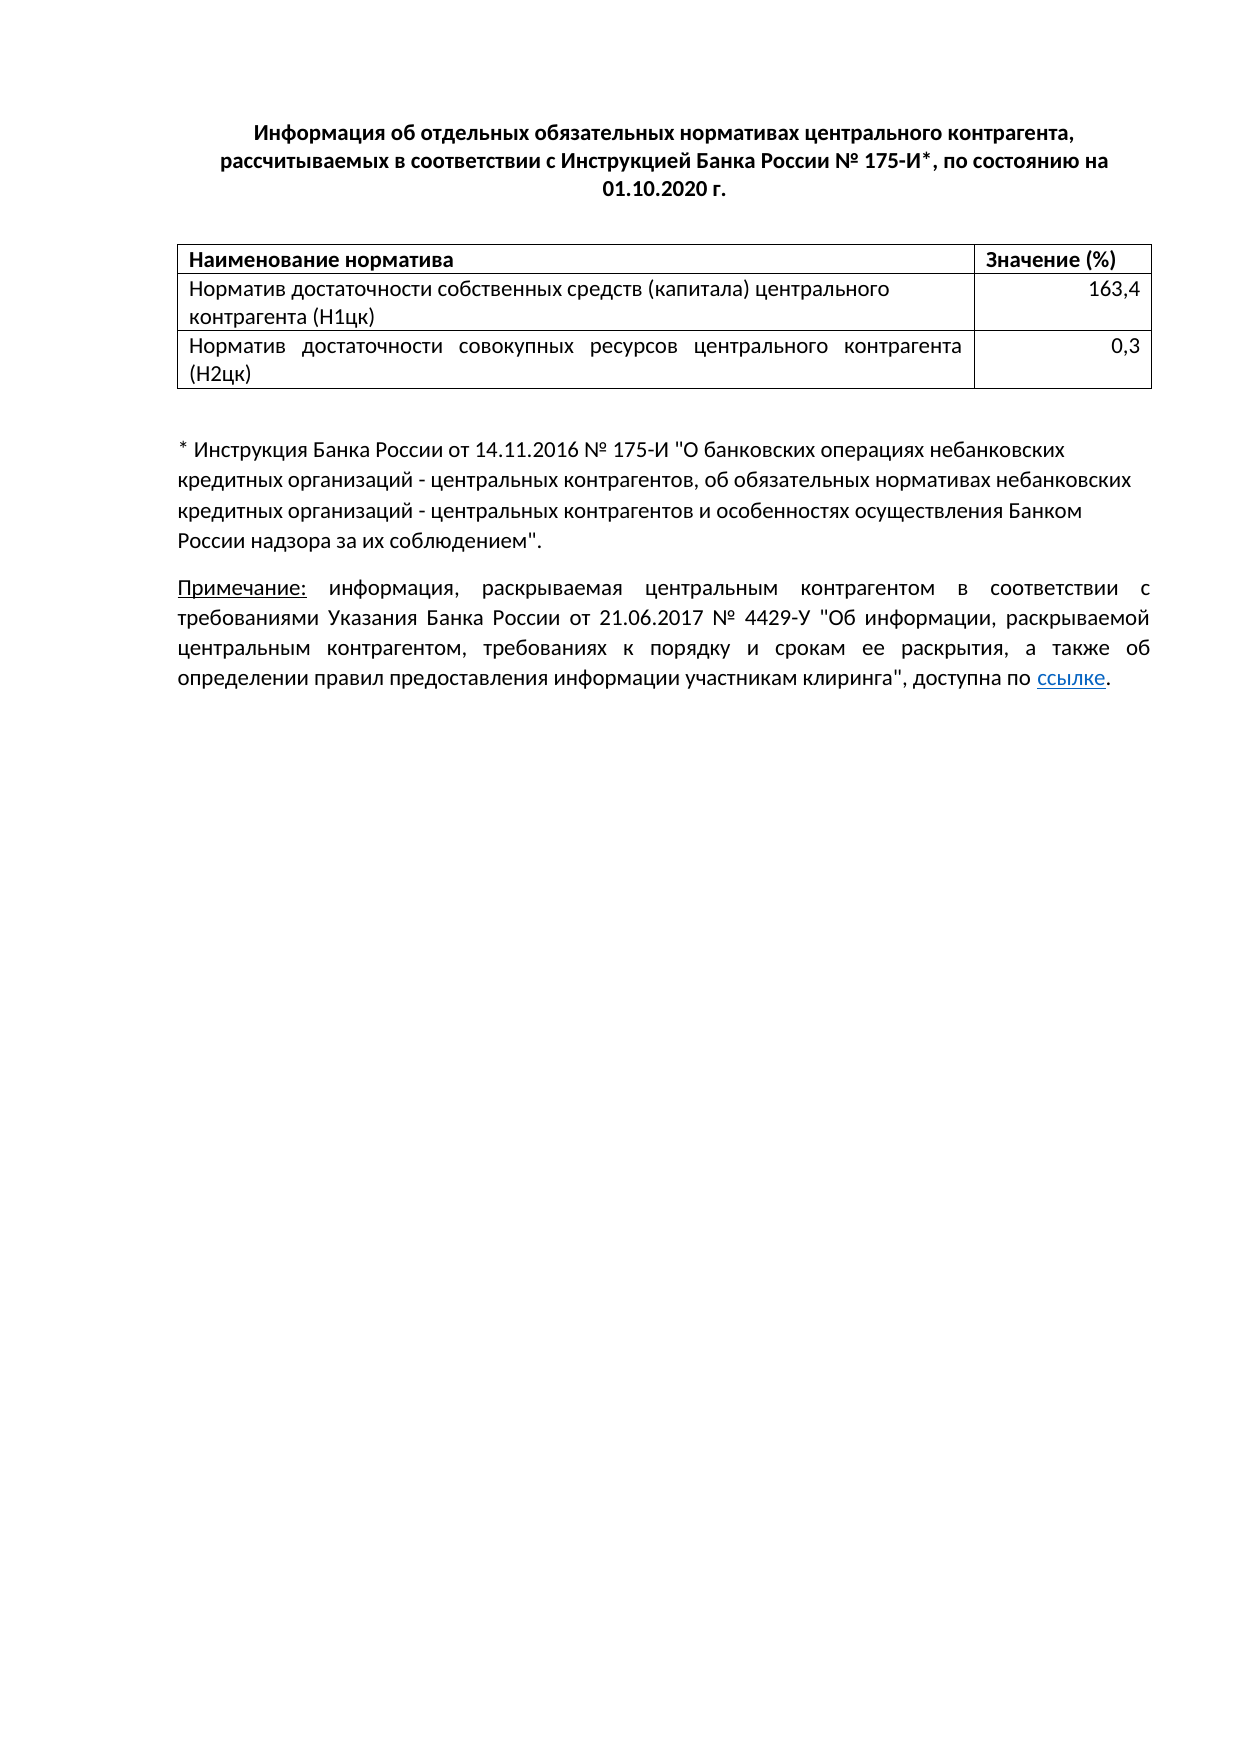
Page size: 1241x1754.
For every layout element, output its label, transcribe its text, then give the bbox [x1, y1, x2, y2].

text Примечание: информация, раскрываемая центральным контрагентом в соответствии с требованиями Указания Банка России от 21.06.2017 № 4429-У "Об информации, раскрываемой центральным контрагентом, требованиях к порядку и срокам ее раскрытия, а также об определении правил предоставления информации участникам клиринга", доступна по ссылке. [177, 573, 1152, 691]
table_cell Норматив достаточности собственных средств (капитала) центрального контрагента (Н1цк) [178, 274, 974, 330]
table_cell 163,4 [975, 274, 1151, 330]
table_cell Норматив достаточности совокупных ресурсов центрального контрагента (Н2цк) [178, 331, 974, 387]
table_cell 0,3 [975, 331, 1151, 387]
text Информация об отдельных обязательных нормативах центрального контрагента, рассчитываемых в соответствии с Инструкцией Банка России № 175-И*, по состоянию на 01.10.2020 г. [177, 118, 1152, 202]
text * Инструкция Банка России от 14.11.2016 № 175-И "О банковских операциях небанковских кредитных организаций - центральных контрагентов, об обязательных нормативах небанковских кредитных организаций - центральных контрагентов и особенностях осуществления Банком России надзора за их соблюдением". [177, 435, 1152, 554]
table_header Значение (%) [975, 245, 1151, 273]
table_header Наименование норматива [178, 245, 974, 273]
